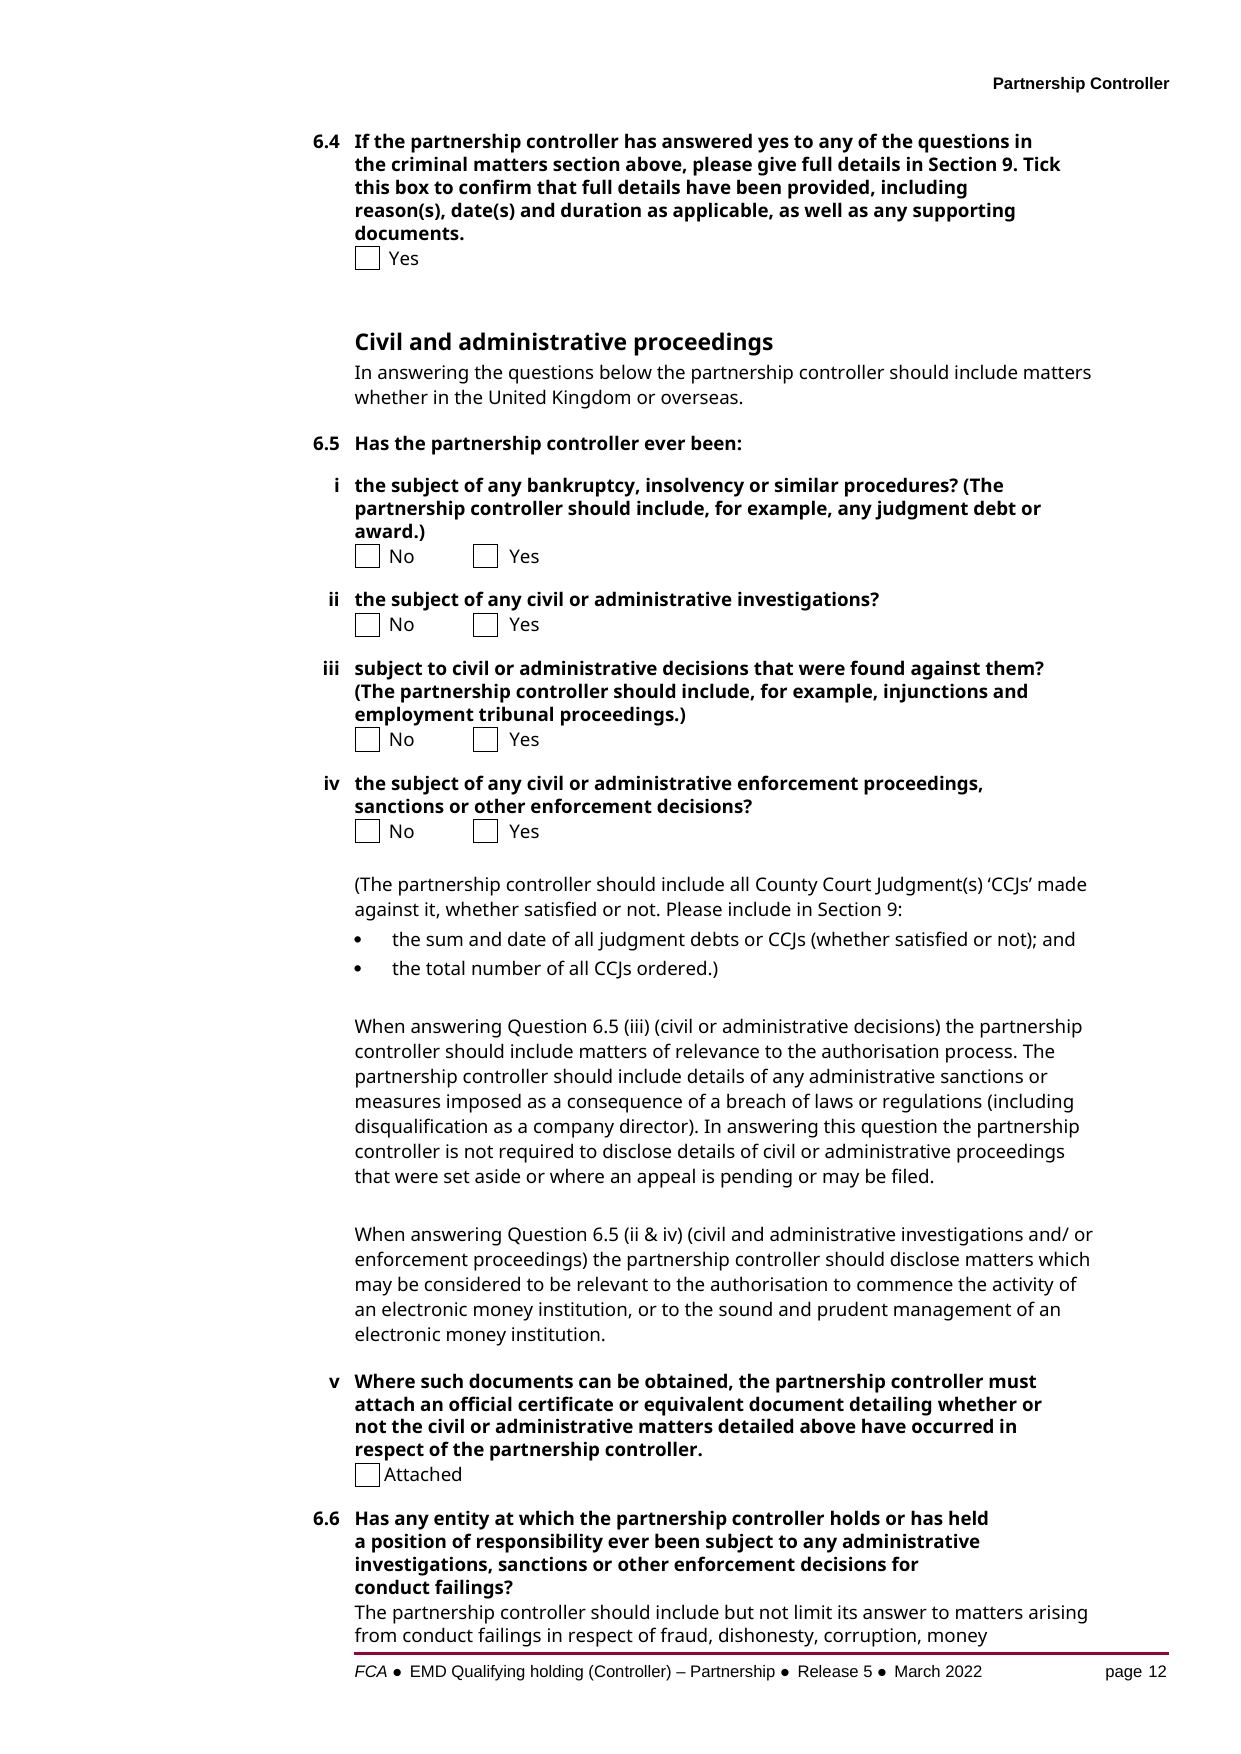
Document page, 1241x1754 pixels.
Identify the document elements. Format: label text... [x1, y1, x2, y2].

text No Yes [380, 820, 473, 843]
text 6.4 If the partnership controller has answered yes to any of the questions in the criminal matters section above, please give full details in Section 9. Tick this box to confirm that full details have been provided, including reason(s), date(s) and duration as applicable, as well as any supporting documents. [295, 130, 1064, 245]
text Attached [356, 1464, 379, 1486]
text No Yes [498, 545, 1093, 568]
text No Yes [356, 728, 379, 751]
text v Where such documents can be obtained, the partnership controller must attach an official certificate or equivalent document detailing whether or not the civil or administrative matters detailed above have occurred in respect of the partnership controller. [295, 1370, 1064, 1461]
text i the subject of any bankruptcy, insolvency or similar procedures? (The partnership controller should include, for example, any judgment debt or award.) [295, 474, 1064, 543]
text No Yes [498, 613, 1093, 636]
text ii the subject of any civil or administrative investigations? [295, 588, 992, 611]
text Attached [380, 1463, 1093, 1486]
text When answering Question 6.5 (ii & iv) (civil and administrative investigations and/ or enforcement proceedings) the partnership controller should disclose matters which may be considered to be relevant to the authorisation to commence the activity of an electronic money institution, or to the sound and prudent management of an electronic money institution. [354, 1222, 1093, 1347]
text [354, 1601, 1093, 1647]
text No Yes [380, 613, 473, 636]
text No Yes [380, 728, 473, 751]
text No Yes [380, 545, 473, 568]
text Yes [356, 247, 379, 269]
text (The partnership controller should include all County Court Judgment(s) ‘CCJs’ made against it, whether satisfied or not. Please include in Section 9: [354, 872, 1093, 922]
text No Yes [356, 820, 379, 842]
text Civil and administrative proceedings [354, 330, 1093, 355]
text No Yes [498, 820, 1093, 843]
text When answering Question 6.5 (iii) (civil or administrative decisions) the partnership controller should include matters of relevance to the authorisation process. The partnership controller should include details of any administrative sanctions or measures imposed as a consequence of a breach of laws or regulations (including disqualification as a company director). In answering this question the partnership controller is not required to disclose details of civil or administrative proceedings that were set aside or where an appeal is pending or may be filed. [354, 1013, 1093, 1188]
text iii subject to civil or administrative decisions that were found against them? (The partnership controller should include, for example, injunctions and employment tribunal proceedings.) [295, 657, 1064, 726]
text No Yes [474, 614, 497, 636]
text No Yes [356, 614, 379, 636]
text No Yes [498, 728, 1093, 751]
text No Yes [356, 545, 379, 567]
list the sum and date of all judgment debts or CCJs (whether satisfied or not); and [354, 926, 1093, 951]
text Yes [380, 247, 1093, 270]
text iv the subject of any civil or administrative enforcement proceedings, sanctions or other enforcement decisions? [295, 772, 1064, 818]
text No Yes [474, 820, 497, 842]
text 6.5 Has the partnership controller ever been: [295, 432, 992, 455]
list the total number of all CCJs ordered.) [354, 955, 1093, 980]
text No Yes [474, 728, 497, 751]
text No Yes [474, 545, 497, 567]
text In answering the questions below the partnership controller should include matters whether in the United Kingdom or overseas. [354, 359, 1093, 409]
text 6.6 Has any entity at which the partnership controller holds or has held a position of responsibility ever been subject to any administrative investigations, sanctions or other enforcement decisions for conduct failings? [295, 1507, 992, 1599]
